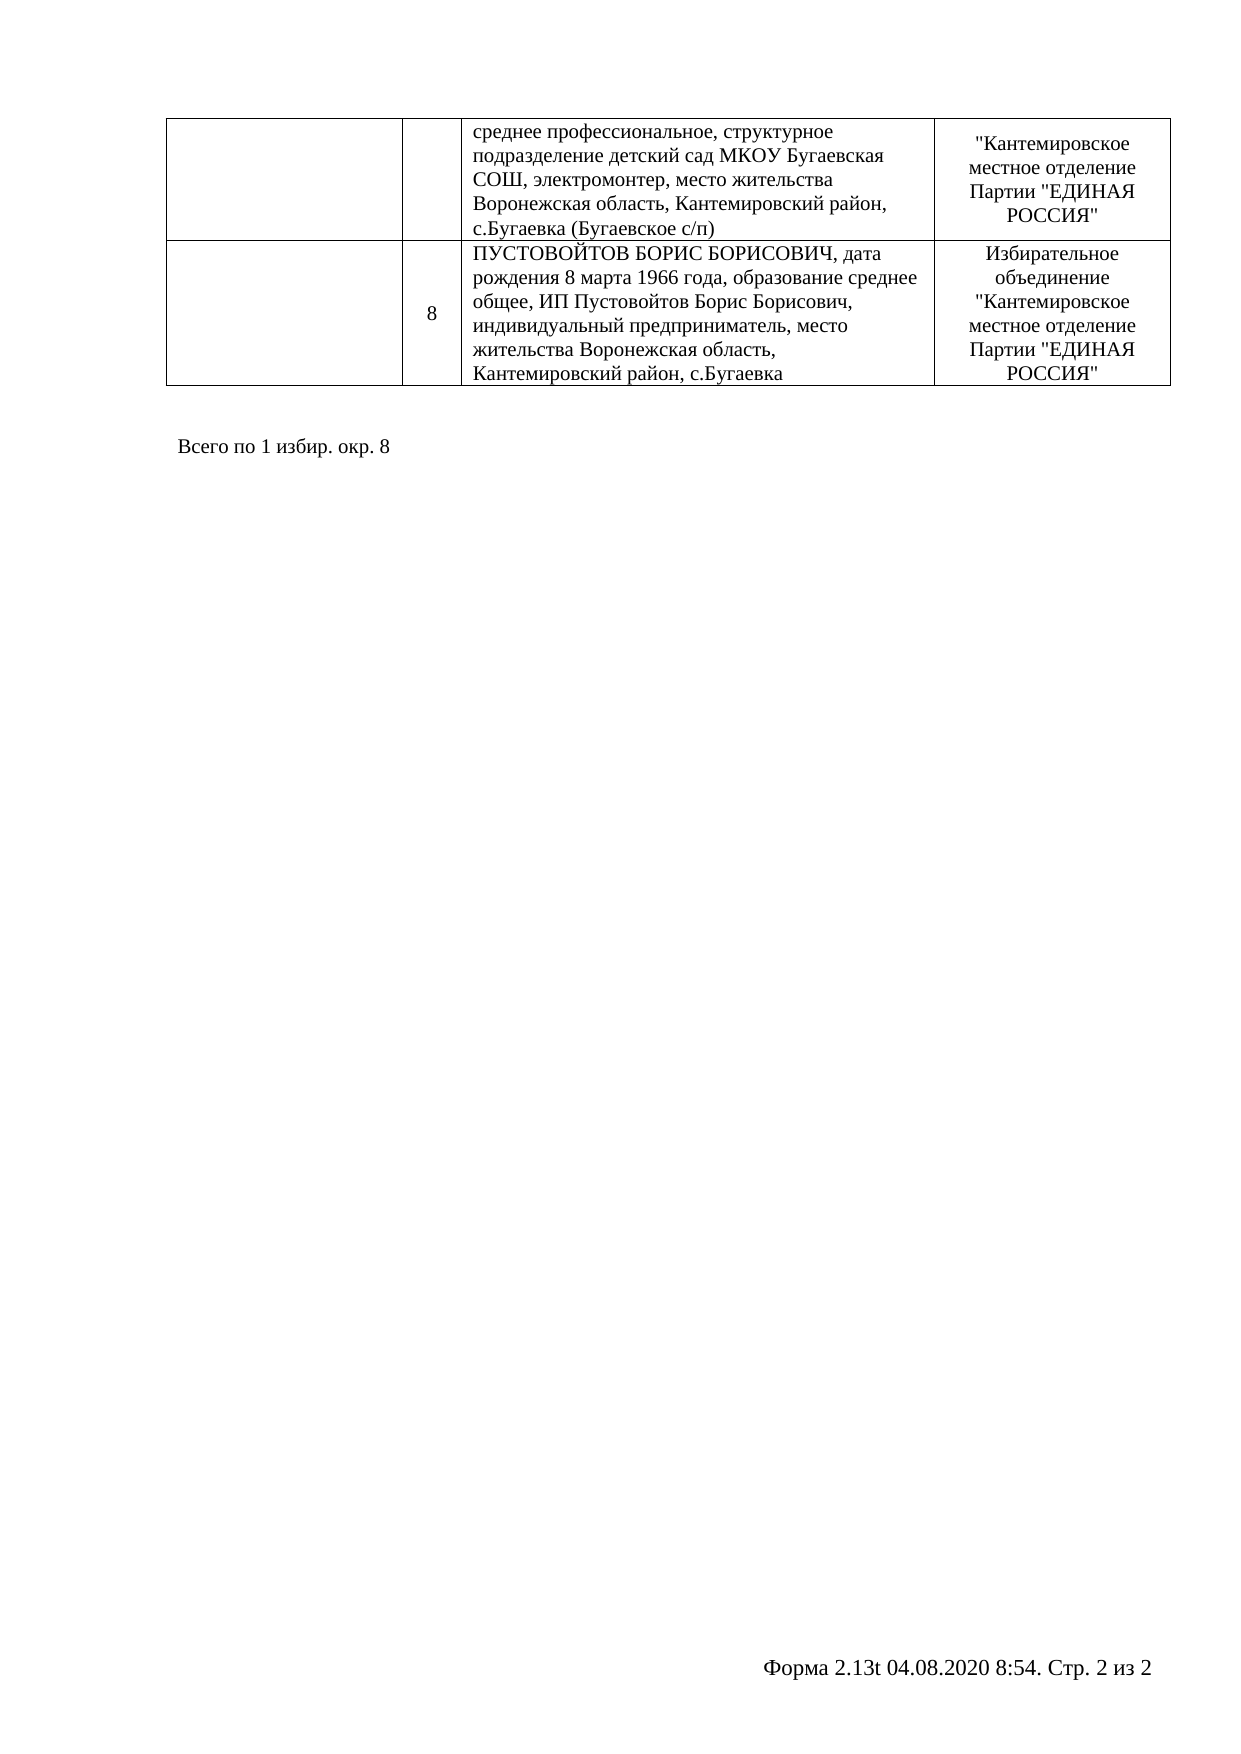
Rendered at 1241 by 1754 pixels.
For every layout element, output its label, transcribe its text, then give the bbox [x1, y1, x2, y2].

table_cell [167, 119, 402, 239]
text Всего по 1 избир. окр. 8 [177, 434, 1152, 458]
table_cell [462, 119, 934, 239]
table_cell [167, 241, 402, 385]
table_cell 8 [403, 241, 461, 385]
table_cell Избирательное объединение "Кантемировское местное отделение Партии "ЕДИНАЯ РОССИЯ" [935, 241, 1170, 385]
table_cell ПУСТОВОЙТОВ БОРИС БОРИСОВИЧ, дата рождения 8 марта 1966 года, образование среднее общее, ИП Пустовойтов Борис Борисович, индивидуальный предприниматель, место жительства Воронежская область, Кантемировский район, с.Бугаевка [462, 241, 934, 385]
table_cell 7 [403, 119, 461, 239]
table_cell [935, 119, 1170, 239]
